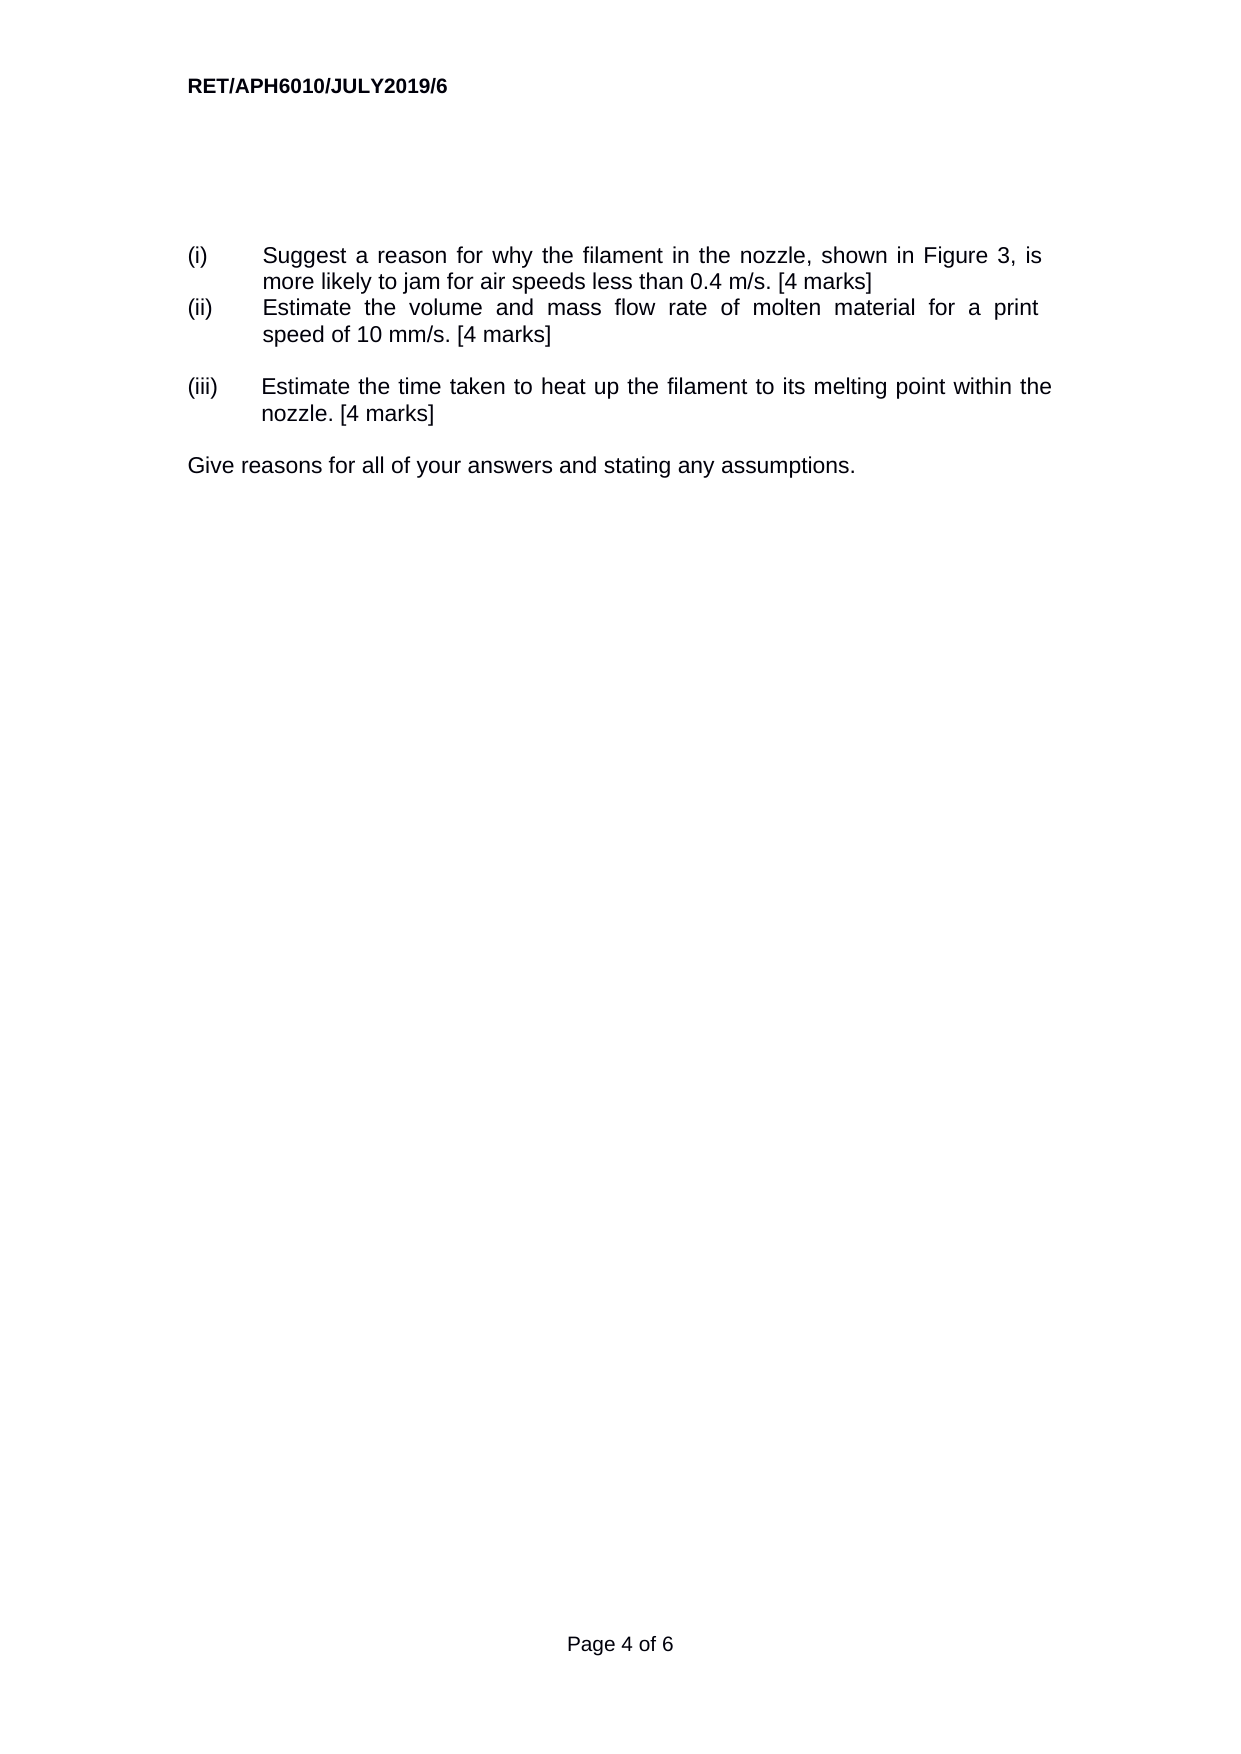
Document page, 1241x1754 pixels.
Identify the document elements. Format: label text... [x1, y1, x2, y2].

text (ii) Estimate the volume and mass flow rate of molten material for a print speed of 10 mm/s. [4 marks] [187, 294, 1053, 347]
text (i) Suggest a reason for why the filament in the nozzle, shown in Figure 3, is more likely to jam for air speeds less than 0.4 m/s. [4 marks] [187, 242, 1053, 294]
text Give reasons for all of your answers and stating any assumptions. [187, 452, 1053, 479]
text (iii) Estimate the time taken to heat up the filament to its melting point within the nozzle. [4 marks] [187, 373, 1053, 426]
